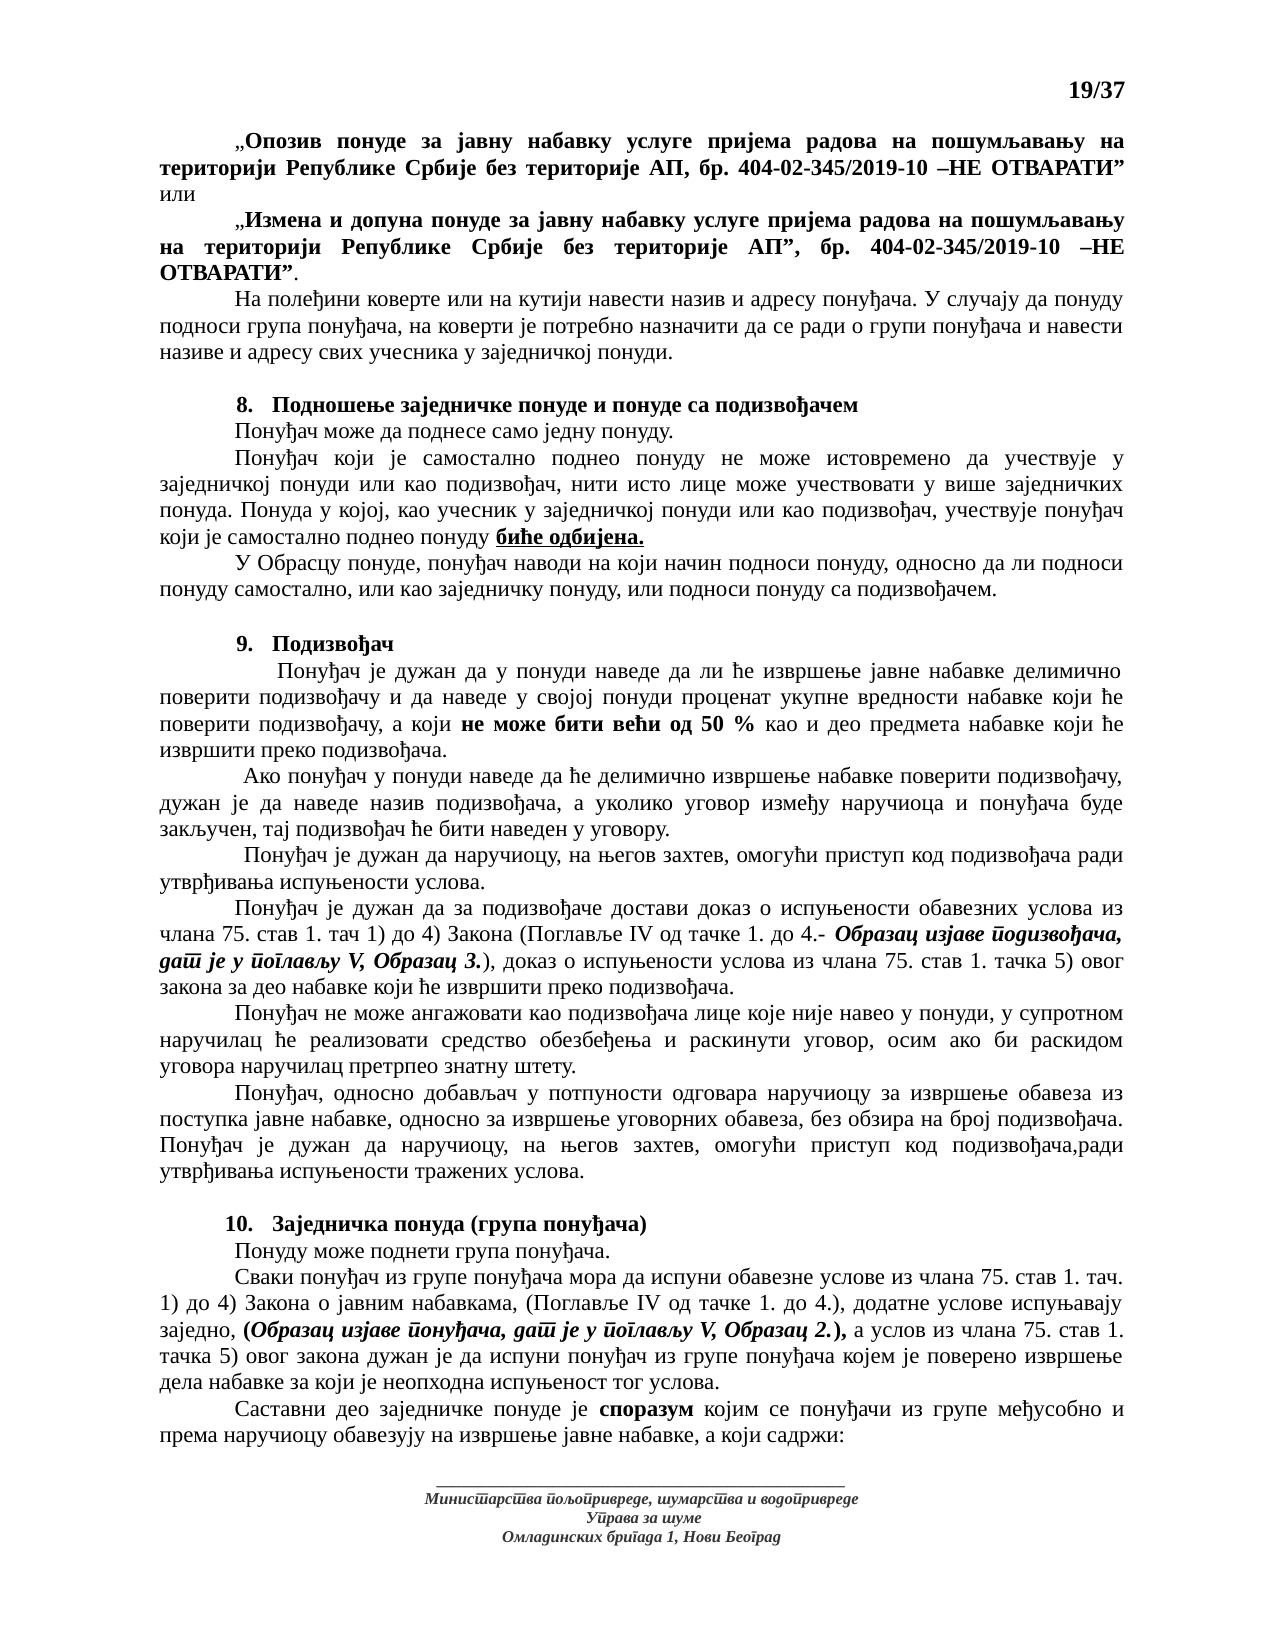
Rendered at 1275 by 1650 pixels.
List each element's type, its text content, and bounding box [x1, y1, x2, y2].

text У Обрасцу понуде, понуђач наводи на који начин подноси понуду, односно да ли подноси понуду самостално, или као заједничку понуду, или подноси понуду са подизвођачем. [159, 549, 1125, 602]
list Подизвођач [253, 631, 1125, 657]
text Понуду може поднети група понуђача. [159, 1237, 1125, 1263]
text Понуђач може да поднесе само једну понуду. [159, 417, 1125, 444]
text Саставни део заједничке понуде је споразум којим се понуђачи из групе међусобно и према наручиоцу обавезују на извршење јавне набавке, а који садржи: [159, 1395, 1125, 1447]
text Понуђач, односно добављач у потпуности одговара наручиоцу за извршење обавеза из поступка јавне набавке, односно за извршење уговорних обавеза, без обзира на број подизвођача. Понуђач је дужан да наручиоцу, на његов захтев, омогући приступ код подизвођача,ради утврђивања испуњености тражених услова. [159, 1078, 1125, 1184]
text Понуђач је дужан да за подизвођаче достави доказ о испуњености обавезних услова из члана 75. став 1. тач 1) до 4) Закона (Поглавље IV од тачке 1. до 4.- Образац изјаве подизвођача, дат је у поглављу V, Oбразац 3.), доказ о испуњености услова из члана 75. став 1. тачка 5) овог закона за део набавке који ће извршити преко подизвођача. [159, 894, 1125, 999]
text Понуђач не може ангажовати као подизвођача лице које није навео у понуди, у супротном наручилац ће реализовати средство обезбеђења и раскинути уговор, осим ако би раскидом уговора наручилац претрпео знатну штету. [159, 999, 1125, 1078]
text „Измена и допуна понуде за јавну набавку услуге пријема радова на пошумљавању на територији Републике Србије без територије АП”, бр. 404-02-345/2019-10 –НЕ ОТВАРАТИ”. [159, 206, 1125, 286]
text Ако понуђач у понуди наведе да ће делимично извршење набавке поверити подизвођачу, дужан је да наведе назив подизвођача, а уколико уговор између наручиоца и понуђача буде закључен, тај подизвођач ће бити наведен у уговору. [159, 762, 1125, 841]
text Понуђач који је самостално поднео понуду не може истовремено да учествује у заједничкој понуди или као подизвођач, нити исто лице може учествовати у више заједничких понуда. Понуда у којој, као учесник у заједничкој понуди или као подизвођач, учествује понуђач који је самостално поднео понуду биће одбијена. [159, 444, 1125, 549]
text Сваки понуђач из групе понуђача мора да испуни обавезне услове из члана 75. став 1. тач. 1) до 4) Закона о јавним набавкама, (Поглавље IV од тачке 1. до 4.), додатне услове испуњавају заједно, (Образац изјаве понуђача, дат је у поглављу V, Oбразац 2.), а услов из члана 75. став 1. тачка 5) овог закона дужан је да испуни понуђач из групе понуђача којем је поверено извршење дела набавке за који је неопходна испуњеност тог услова. [159, 1263, 1125, 1395]
text На полеђини коверте или на кутији навести назив и адресу понуђача. У случају да понуду подноси група понуђача, на коверти је потребно назначити да се ради о групи понуђача и навести називе и адресу свих учесника у заједничкој понуди. [159, 286, 1125, 364]
list Заједничка понуда (група понуђача) [253, 1210, 1125, 1237]
text „Опозив понуде за јавну набавку услуге пријема радова на пошумљавању на територији Републике Србије без територије АП, бр. 404-02-345/2019-10 –НЕ ОТВАРАТИ” или [159, 127, 1125, 206]
list Подношење заједничке понуде и понуде са подизвођачем [253, 391, 1125, 417]
text Понуђач је дужан да у понуди наведе да ли ће извршење јавне набавке делимично поверити подизвођачу и да наведе у својој понуди проценат укупне вредности набавке који ће поверити подизвођачу, а који не може бити већи од 50 % као и део предмета набавке који ће извршити преко подизвођача. [159, 657, 1125, 762]
text Понуђач је дужан да наручиоцу, на његов захтев, омогући приступ код подизвођача ради утврђивања испуњености услова. [159, 841, 1125, 894]
